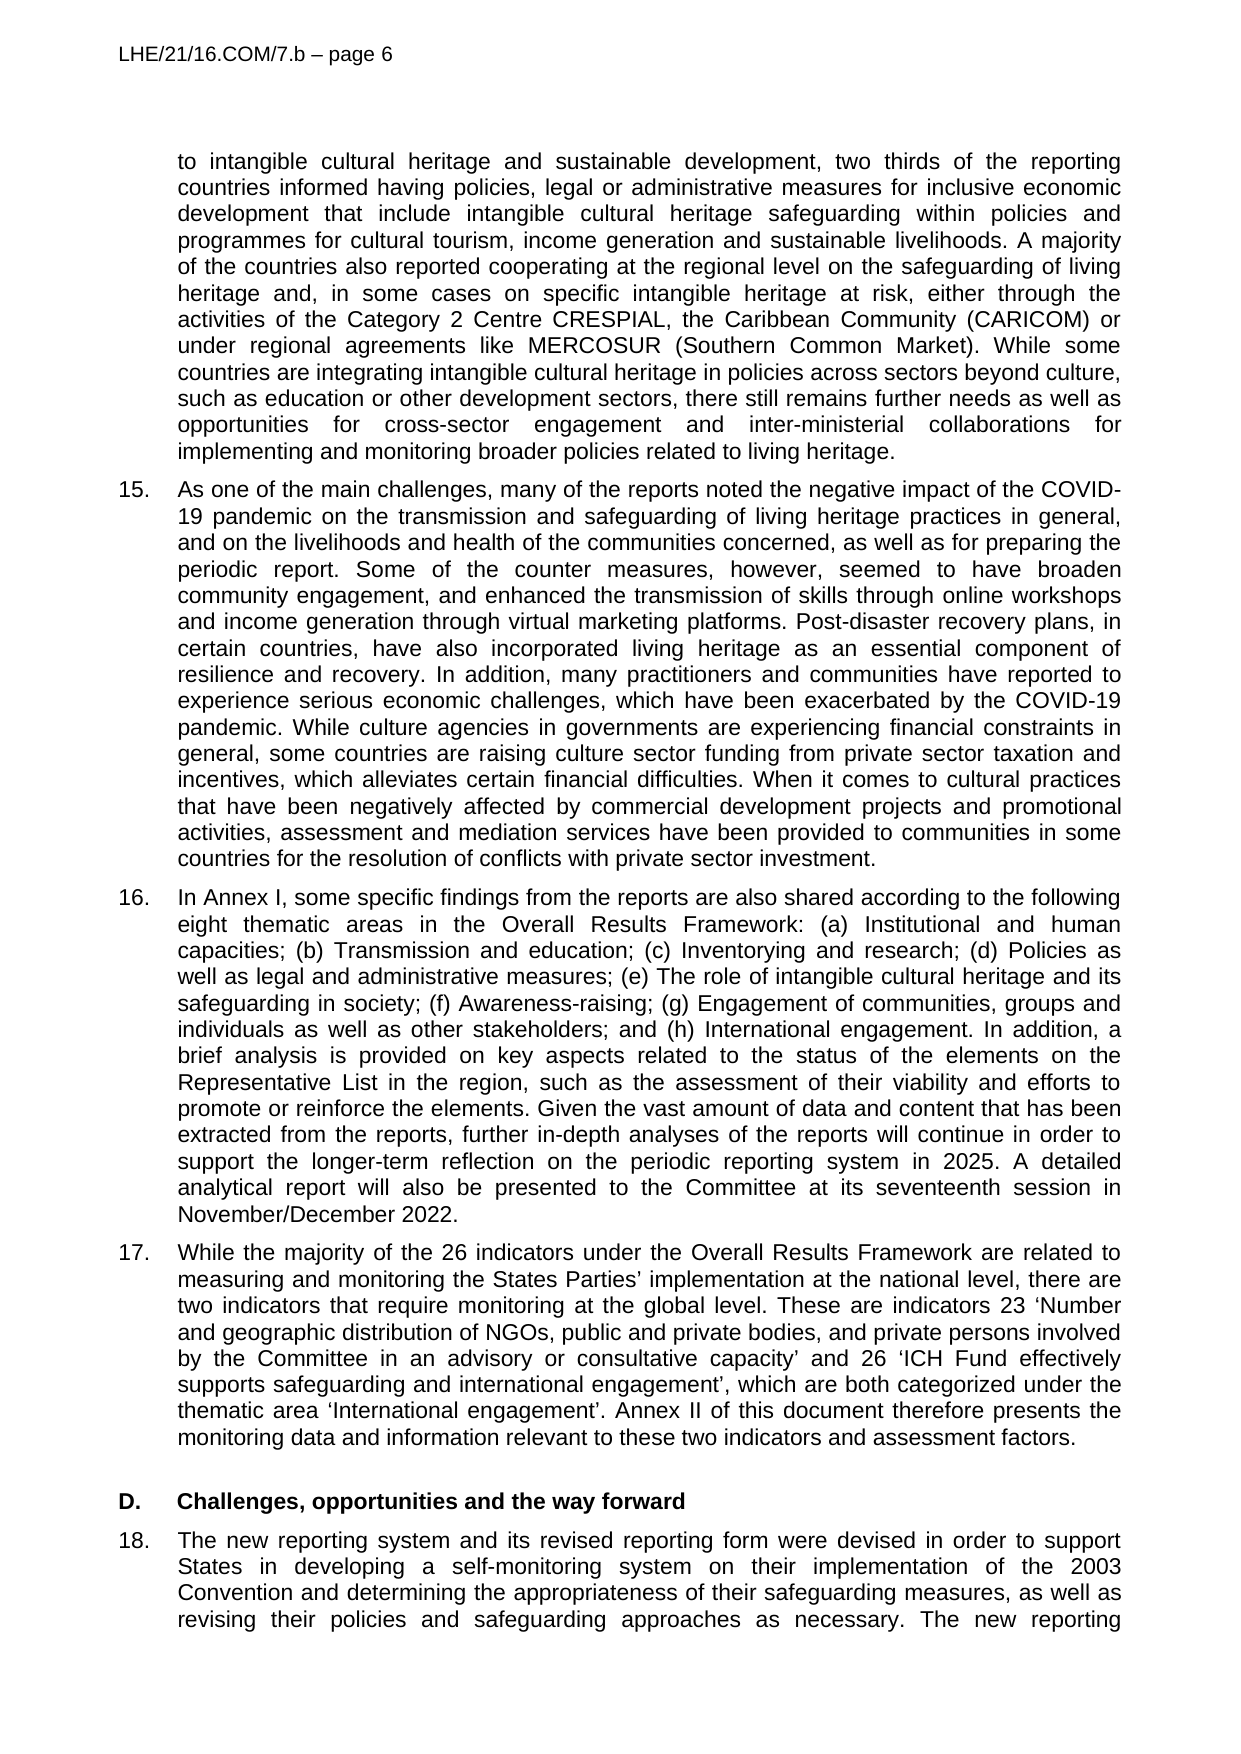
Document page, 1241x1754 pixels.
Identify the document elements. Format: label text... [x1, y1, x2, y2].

text As one of the main challenges, many of the reports noted the negative impact of the COVID-19 pandemic on the transmission and safeguarding of living heritage practices in general, and on the livelihoods and health of the communities concerned, as well as for preparing the periodic report. Some of the counter measures, however, seemed to have broaden community engagement, and enhanced the transmission of skills through online workshops and income generation through virtual marketing platforms. Post-disaster recovery plans, in certain countries, have also incorporated living heritage as an essential component of resilience and recovery. In addition, many practitioners and communities have reported to experience serious economic challenges, which have been exacerbated by the COVID-19 pandemic. While culture agencies in governments are experiencing financial constraints in general, some countries are raising culture sector funding from private sector taxation and incentives, which alleviates certain financial difficulties. When it comes to cultural practices that have been negatively affected by commercial development projects and promotional activities, assessment and mediation services have been provided to communities in some countries for the resolution of conflicts with private sector investment. [118, 476, 1122, 872]
list Challenges, opportunities and the way forward [118, 1488, 1122, 1514]
text In Annex I, some specific findings from the reports are also shared according to the following eight thematic areas in the Overall Results Framework: (a) Institutional and human capacities; (b) Transmission and education; (c) Inventorying and research; (d) Policies as well as legal and administrative measures; (e) The role of intangible cultural heritage and its safeguarding in society; (f) Awareness-raising; (g) Engagement of communities, groups and individuals as well as other stakeholders; and (h) International engagement. In addition, a brief analysis is provided on key aspects related to the status of the elements on the Representative List in the region, such as the assessment of their viability and efforts to promote or reinforce the elements. Given the vast amount of data and content that has been extracted from the reports, further in-depth analyses of the reports will continue in order to support the longer-term reflection on the periodic reporting system in 2025. A detailed analytical report will also be presented to the Committee at its seventeenth session in November/December 2022. [118, 884, 1122, 1227]
text While the majority of the 26 indicators under the Overall Results Framework are related to measuring and monitoring the States Parties’ implementation at the national level, there are two indicators that require monitoring at the global level. These are indicators 23 ‘Number and geographic distribution of NGOs, public and private bodies, and private persons involved by the Committee in an advisory or consultative capacity’ and 26 ‘ICH Fund effectively supports safeguarding and international engagement’, which are both categorized under the thematic area ‘International engagement’. Annex II of this document therefore presents the monitoring data and information relevant to these two indicators and assessment factors. [118, 1239, 1122, 1450]
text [118, 1527, 1122, 1632]
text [118, 148, 1122, 464]
